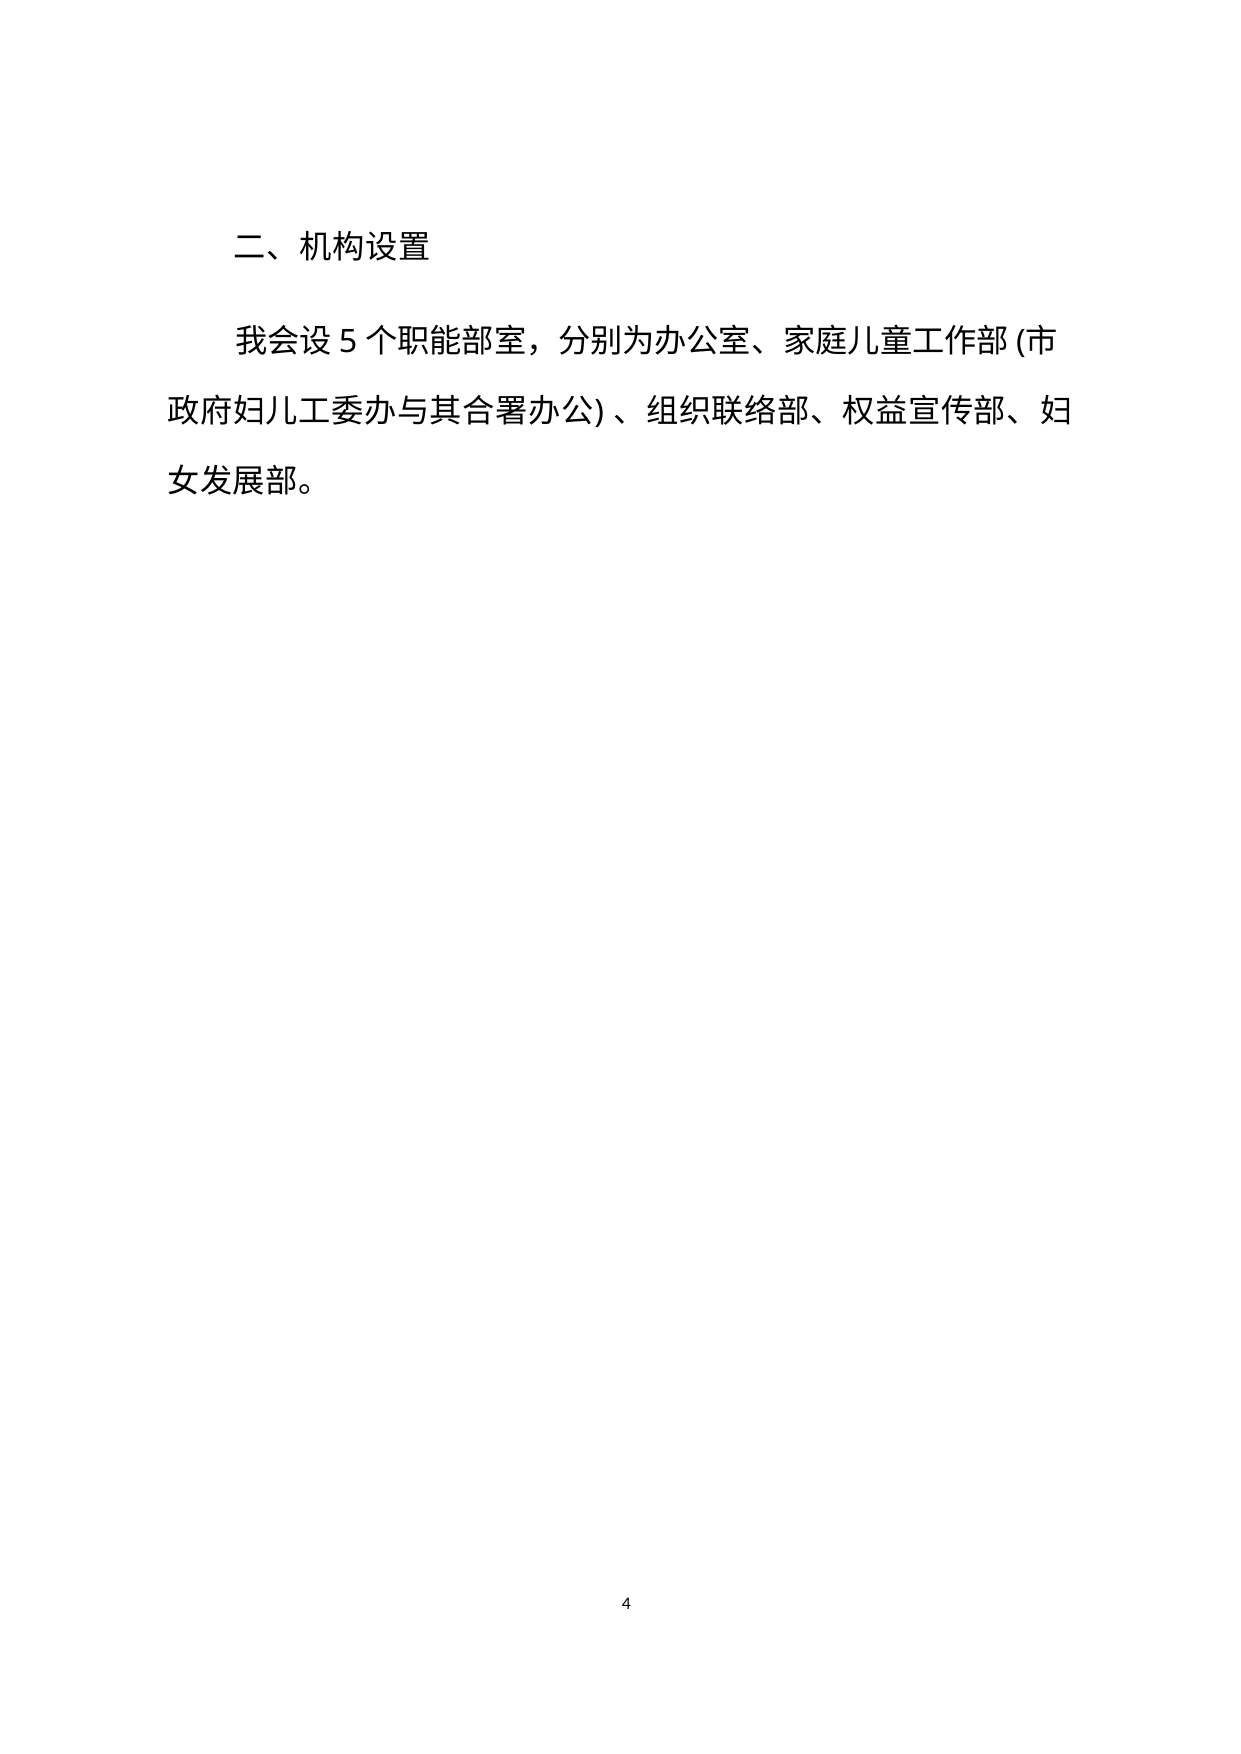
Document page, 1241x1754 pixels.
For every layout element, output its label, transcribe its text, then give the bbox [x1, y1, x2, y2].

text 我会设 5 个职能部室，分别为办公室、家庭儿童工作部 (市 政府妇儿工委办与其合署办公) 、组织联络部、权益宣传部、妇 女发展部。 [167, 315, 1087, 502]
text 二、机构设置 [234, 227, 1087, 270]
